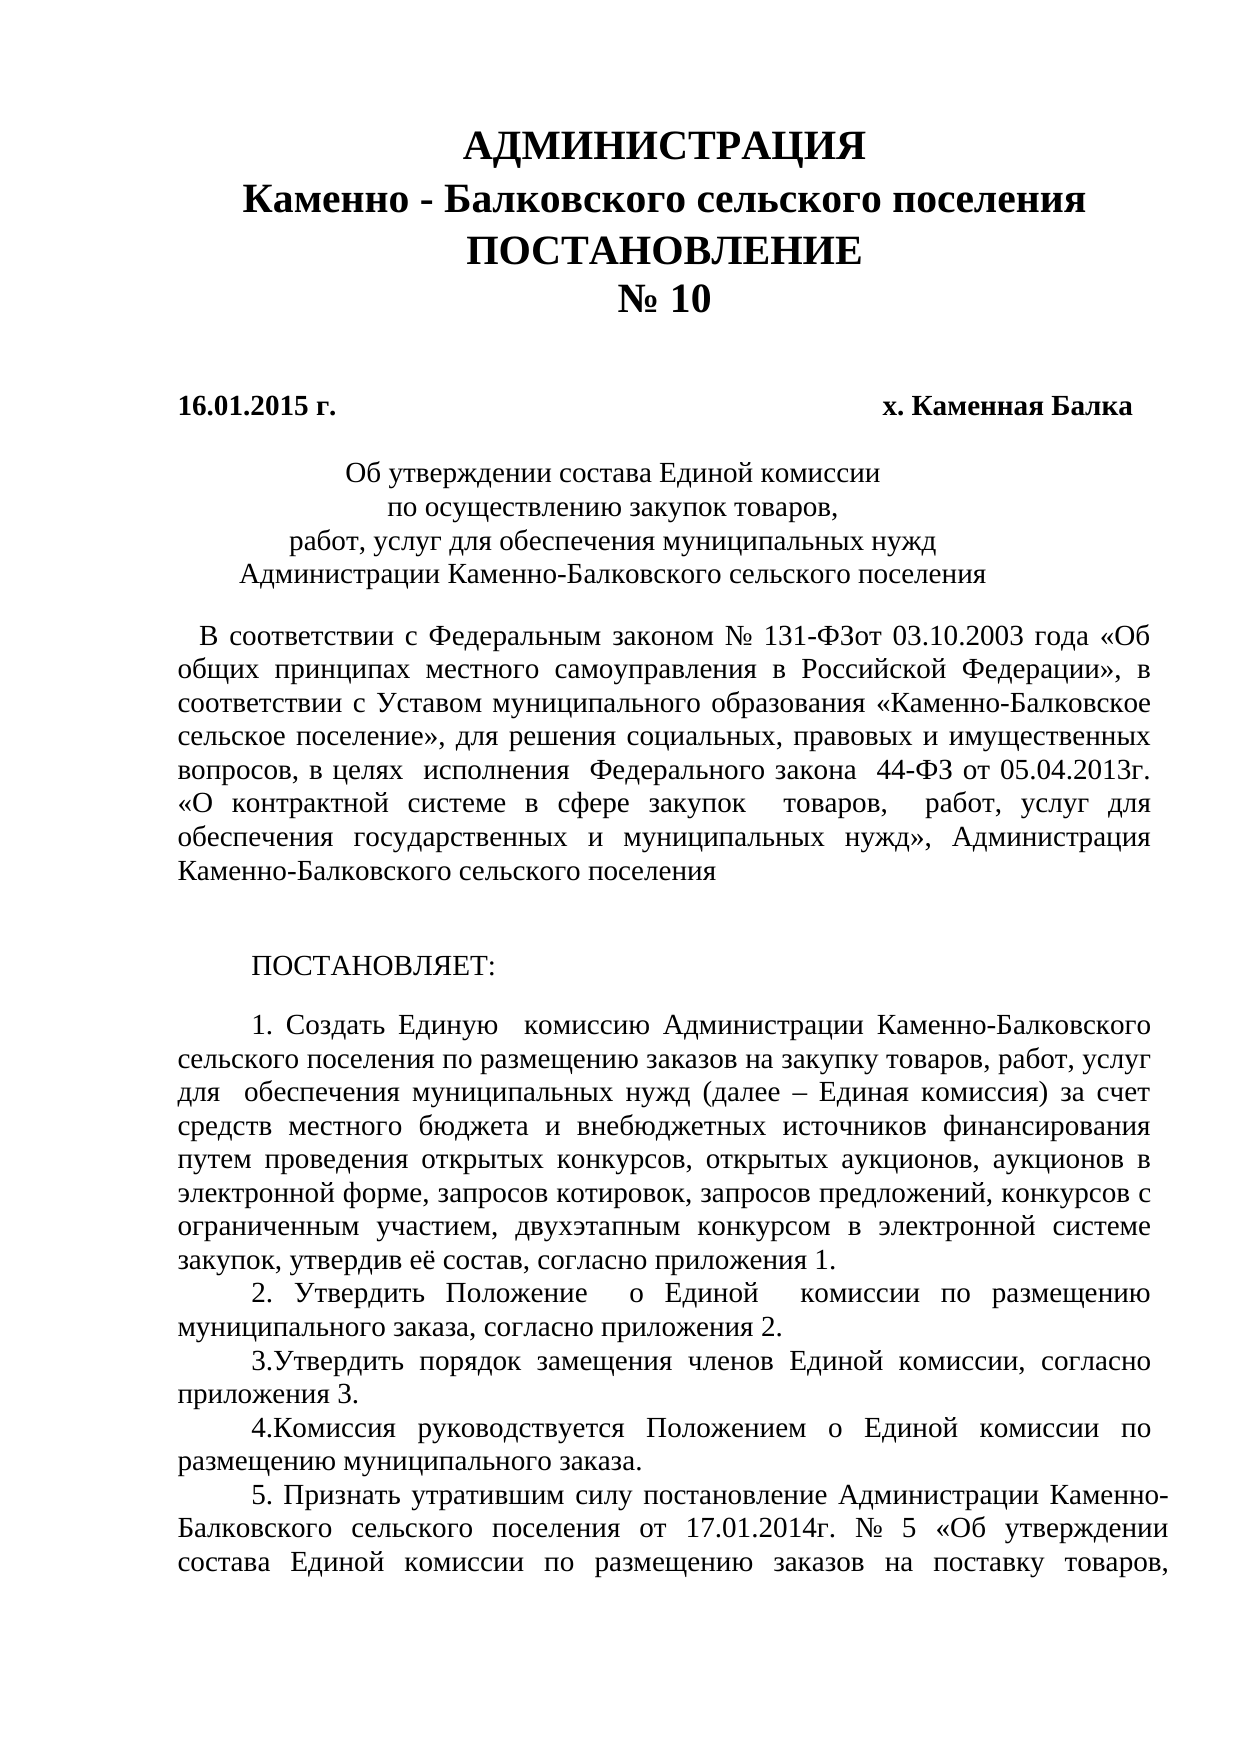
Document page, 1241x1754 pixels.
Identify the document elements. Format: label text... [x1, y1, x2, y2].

text 2. Утвердить Положение о Единой комиссии по размещению муниципального заказа, согласно приложения 2. [177, 1276, 1152, 1343]
subtitle Каменно - Балковского сельского поселения [177, 174, 1152, 222]
text работ, услуг для обеспечения муниципальных нужд [177, 523, 1048, 556]
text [177, 1477, 1169, 1577]
text Администрации Каменно-Балковского сельского поселения [177, 556, 1048, 590]
text № 10 [177, 273, 1152, 321]
text Об утверждении состава Единой комиссии [177, 456, 1048, 489]
text 16.01.2015 г. х. Каменная Балка [177, 388, 1152, 422]
text ПОСТАНОВЛЕНИЕ [177, 226, 1152, 273]
text 4.Комиссия руководствуется Положением о Единой комиссии по размещению муниципального заказа. [177, 1410, 1152, 1477]
text В соответствии с Федеральным законом № 131-ФЗот 03.10.2003 года «Об общих принципах местного самоуправления в Российской Федерации», в соответствии с Уставом муниципального образования «Каменно-Балковское сельское поселение», для решения социальных, правовых и имущественных вопросов, в целях исполнения Федерального закона 44-ФЗ от 05.04.2013г. «О контрактной системе в сфере закупок товаров, работ, услуг для обеспечения государственных и муниципальных нужд», Администрация Каменно-Балковского сельского поселения [177, 618, 1152, 886]
subtitle АДМИНИСТРАЦИЯ [177, 120, 1152, 168]
text 1. Создать Единую комиссию Администрации Каменно-Балковского сельского поселения по размещению заказов на закупку товаров, работ, услуг для обеспечения муниципальных нужд (далее – Единая комиссия) за счет средств местного бюджета и внебюджетных источников финансирования путем проведения открытых конкурсов, открытых аукционов, аукционов в электронной форме, запросов котировок, запросов предложений, конкурсов с ограниченным участием, двухэтапным конкурсом в электронной системе закупок, утвердив её состав, согласно приложения 1. [177, 1007, 1152, 1276]
text 3.Утвердить порядок замещения членов Единой комиссии, согласно приложения 3. [177, 1343, 1152, 1410]
text по осуществлению закупок товаров, [177, 489, 1048, 523]
text ПОСТАНОВЛЯЕТ: [177, 948, 1152, 981]
